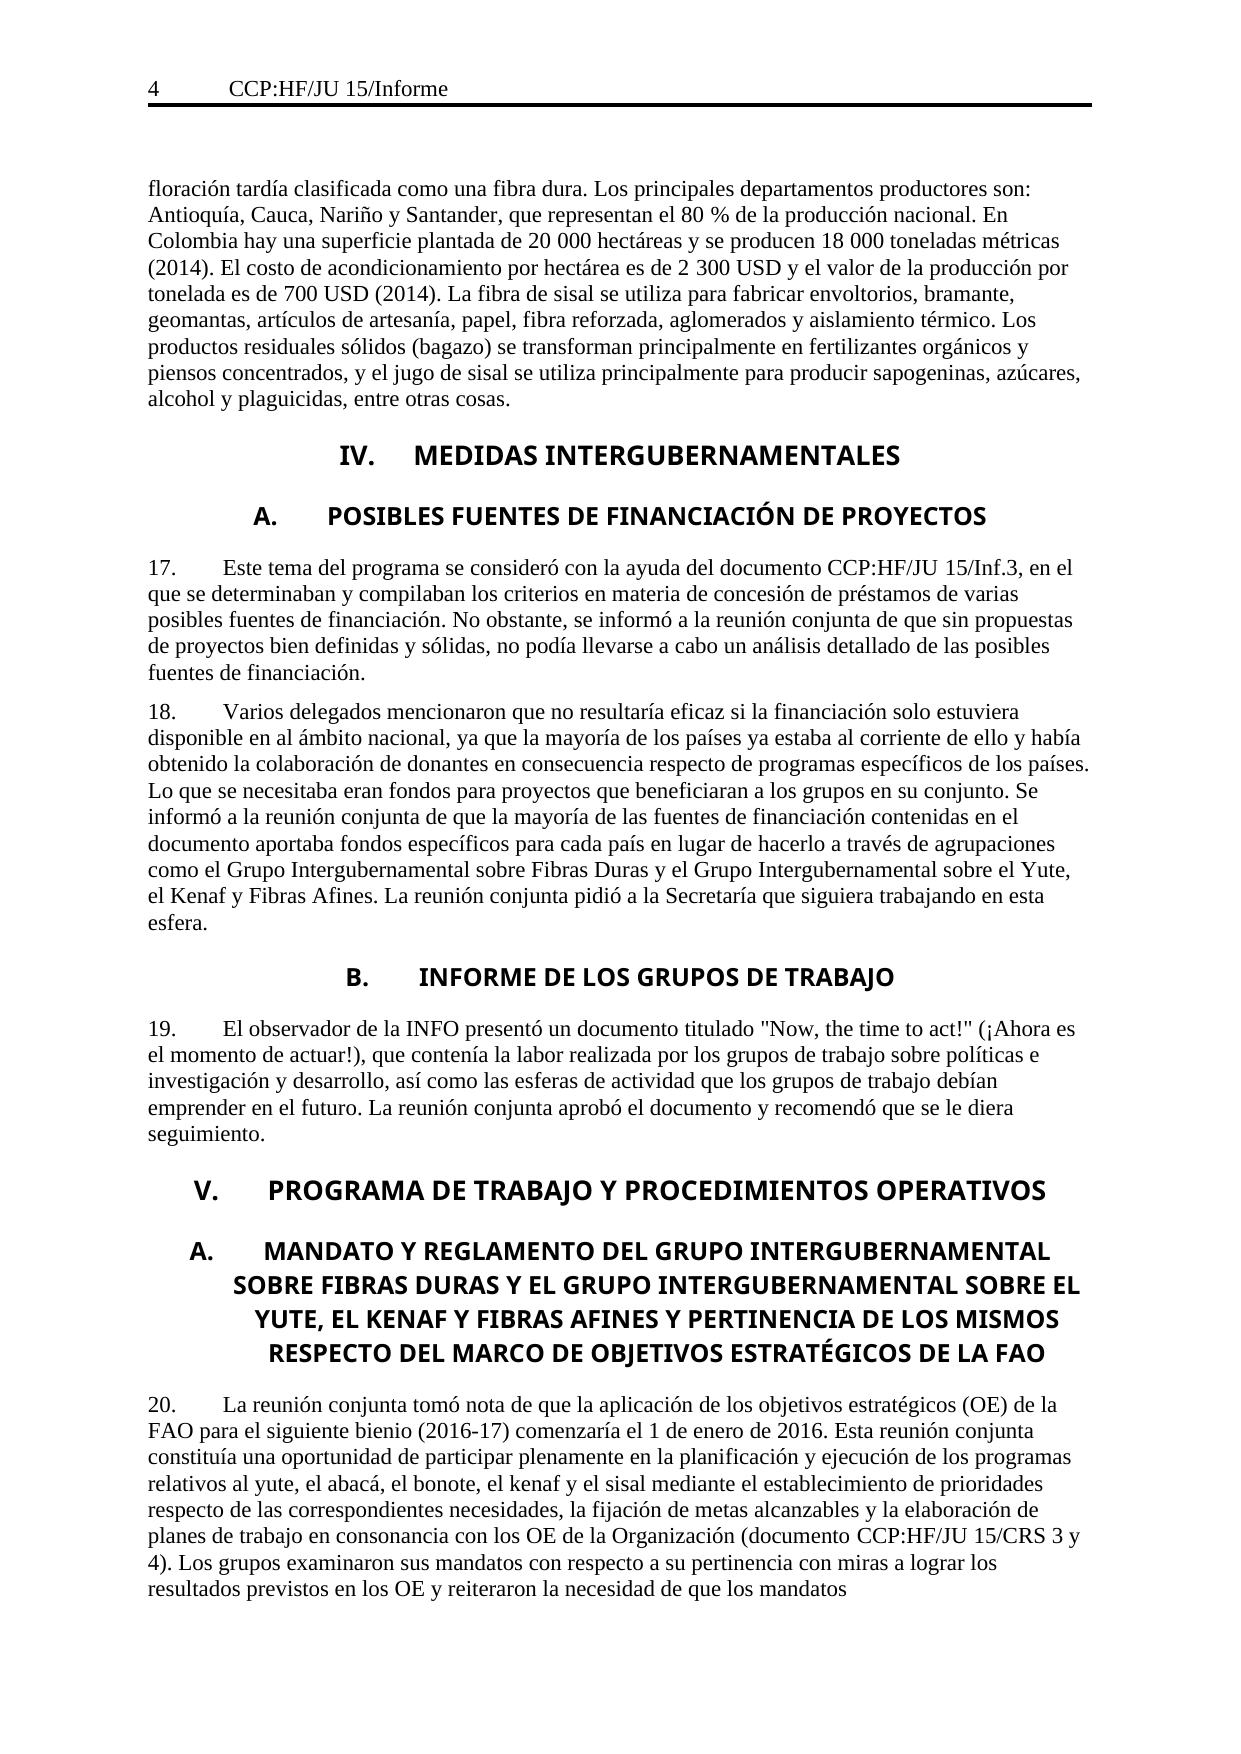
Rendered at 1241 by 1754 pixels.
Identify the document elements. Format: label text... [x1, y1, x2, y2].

text Varios delegados mencionaron que no resultaría eficaz si la financiación solo estuviera disponible en al ámbito nacional, ya que la mayoría de los países ya estaba al corriente de ello y había obtenido la colaboración de donantes en consecuencia respecto de programas específicos de los países. Lo que se necesitaba eran fondos para proyectos que beneficiaran a los grupos en su conjunto. Se informó a la reunión conjunta de que la mayoría de las fuentes de financiación contenidas en el documento aportaba fondos específicos para cada país en lugar de hacerlo a través de agrupaciones como el Grupo Intergubernamental sobre Fibras Duras y el Grupo Intergubernamental sobre el Yute, el Kenaf y Fibras Afines. La reunión conjunta pidió a la Secretaría que siguiera trabajando en esta esfera. [148, 698, 1092, 935]
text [148, 174, 1092, 412]
text Este tema del programa se consideró con la ayuda del documento CCP:HF/JU 15/Inf.3, en el que se determinaban y compilaban los criterios en materia de concesión de préstamos de varias posibles fuentes de financiación. No obstante, se informó a la reunión conjunta de que sin propuestas de proyectos bien definidas y sólidas, no podía llevarse a cabo un análisis detallado de las posibles fuentes de financiación. [148, 553, 1092, 685]
subtitle PROGRAMA DE TRABAJO Y PROCEDIMIENTOS OPERATIVOS [148, 1172, 1092, 1208]
subtitle INFORME DE LOS GRUPOS DE TRABAJO [148, 960, 1092, 994]
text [148, 1391, 1092, 1601]
text El observador de la INFO presentó un documento titulado "Now, the time to act!" (¡Ahora es el momento de actuar!), que contenía la labor realizada por los grupos de trabajo sobre políticas e investigación y desarrollo, así como las esferas de actividad que los grupos de trabajo debían emprender en el futuro. La reunión conjunta aprobó el documento y recomendó que se le diera seguimiento. [148, 1015, 1092, 1147]
subtitle POSIBLES FUENTES DE FINANCIACIÓN DE PROYECTOS [148, 499, 1092, 533]
subtitle MANDATO Y REGLAMENTO DEL GRUPO INTERGUBERNAMENTAL SOBRE FIBRAS DURAS Y EL GRUPO INTERGUBERNAMENTAL SOBRE EL YUTE, EL KENAF Y FIBRAS AFINES Y PERTINENCIA DE LOS MISMOS RESPECTO DEL MARCO DE OBJETIVOS ESTRATÉGICOS DE LA FAO [148, 1233, 1092, 1370]
subtitle MEDIDAS INTERGUBERNAMENTALES [148, 437, 1092, 474]
